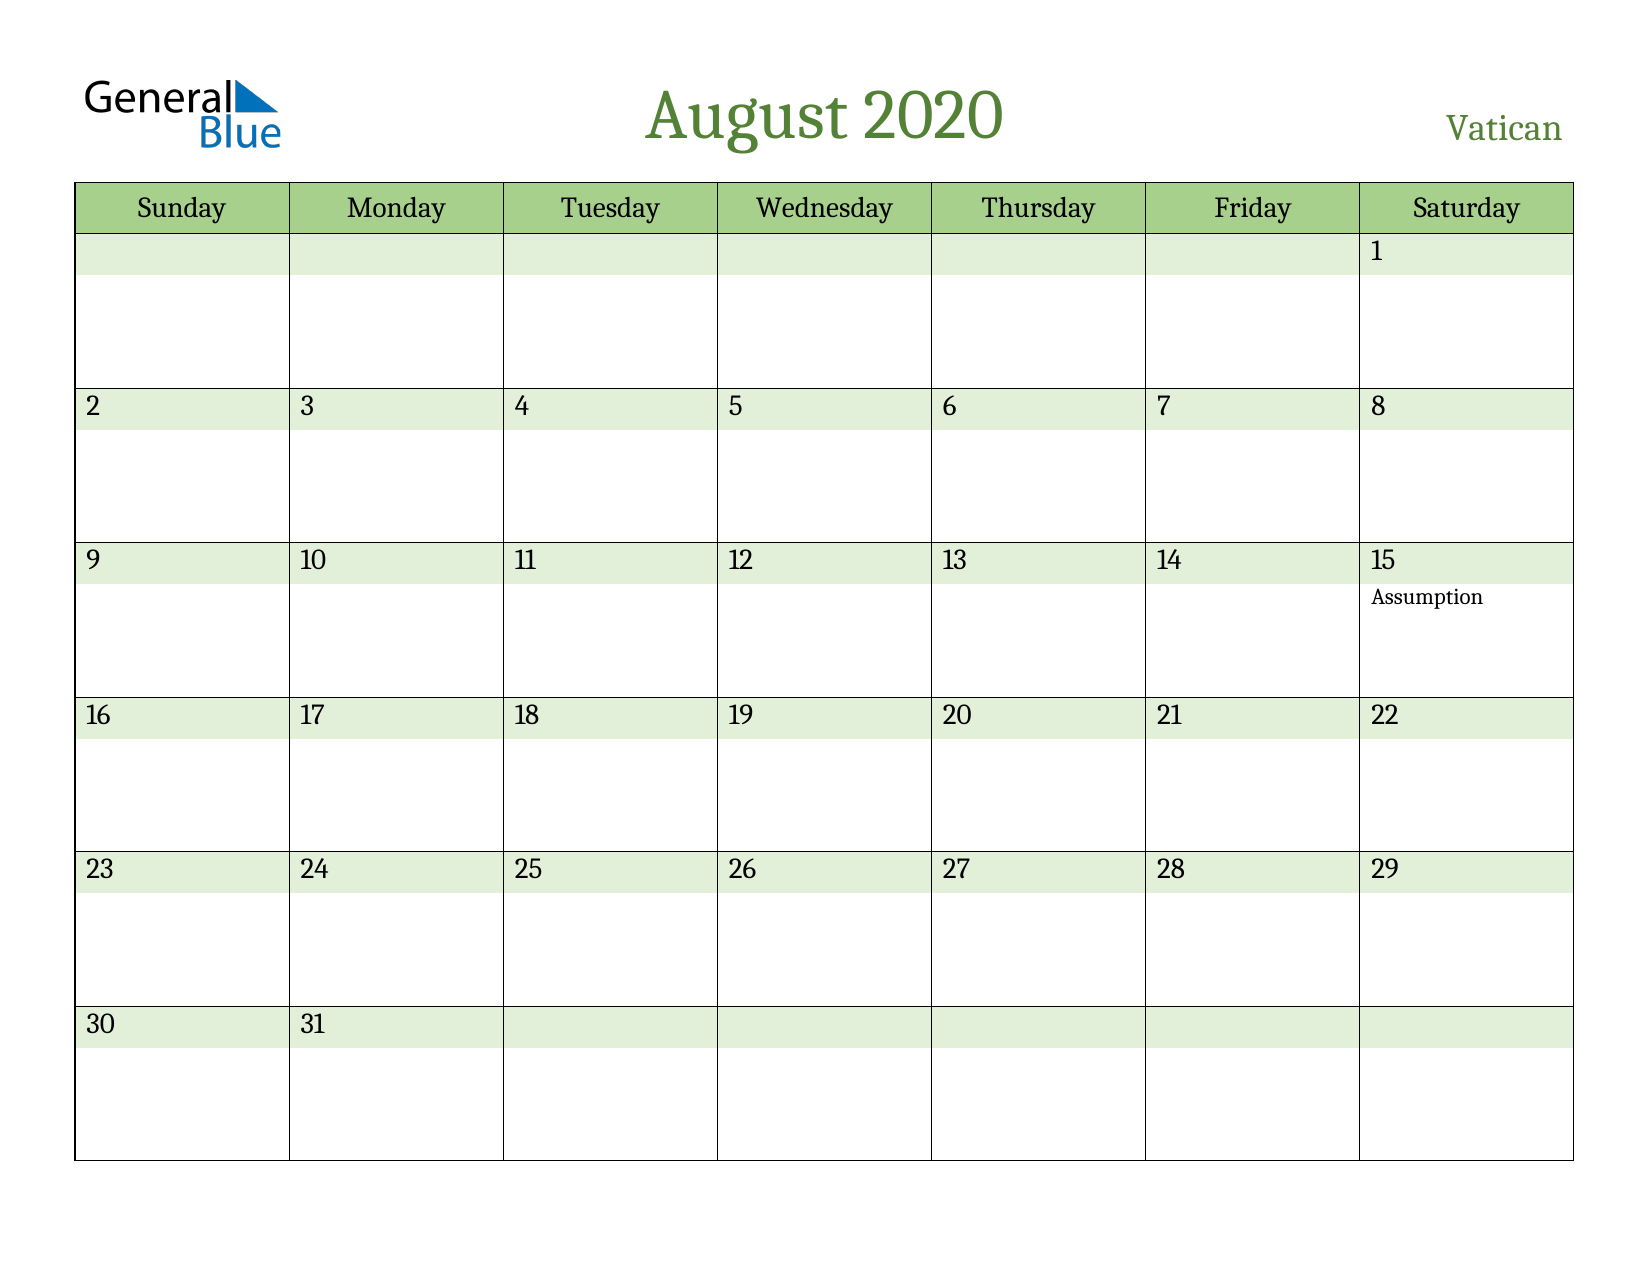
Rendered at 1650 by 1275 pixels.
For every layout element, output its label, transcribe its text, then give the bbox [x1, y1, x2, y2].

table_cell 20 [932, 698, 1145, 739]
table_cell 21 [1146, 698, 1359, 739]
table_cell 18 [504, 698, 717, 739]
table_cell [932, 1048, 1145, 1160]
table_cell 16 [76, 698, 289, 739]
table_cell [1360, 739, 1573, 851]
table_cell Saturday [1360, 183, 1573, 233]
table_cell [504, 234, 717, 275]
table_cell [932, 430, 1145, 542]
table_cell [504, 1007, 717, 1048]
table_cell 14 [1146, 543, 1359, 584]
table_cell 22 [1360, 698, 1573, 739]
table_cell [1146, 1048, 1359, 1160]
table_cell [1146, 1007, 1359, 1048]
table_cell 3 [290, 389, 503, 430]
table_cell [932, 1007, 1145, 1048]
table_cell [718, 739, 931, 851]
table_cell [1146, 584, 1359, 697]
table_cell Monday [290, 183, 503, 233]
table_cell [290, 893, 503, 1006]
table_cell [290, 739, 503, 851]
table_cell [1146, 893, 1359, 1006]
table_cell Tuesday [504, 183, 717, 233]
table_cell 28 [1146, 852, 1359, 893]
table_cell 13 [932, 543, 1145, 584]
table_cell [932, 739, 1145, 851]
table_cell [1360, 893, 1573, 1006]
table_cell 2 [76, 389, 289, 430]
table_cell [504, 430, 717, 542]
table_cell [290, 430, 503, 542]
table_cell Assumption [1360, 584, 1573, 697]
table_header Vatican [1146, 75, 1574, 182]
table_cell [504, 893, 717, 1006]
table_cell Thursday [932, 183, 1145, 233]
table_cell Sunday [76, 183, 289, 233]
table_cell [718, 1048, 931, 1160]
table_cell 23 [76, 852, 289, 893]
table_cell 6 [932, 389, 1145, 430]
table_cell [76, 430, 289, 542]
table_header August 2020 [503, 75, 1146, 182]
table_cell 24 [290, 852, 503, 893]
table_cell 4 [504, 389, 717, 430]
table_cell [76, 275, 289, 388]
table_cell [1146, 275, 1359, 388]
table_cell [290, 234, 503, 275]
table_cell 12 [718, 543, 931, 584]
table_cell [932, 584, 1145, 697]
table_cell [504, 584, 717, 697]
table_cell [76, 234, 289, 275]
table_cell 19 [718, 698, 931, 739]
table_cell 26 [718, 852, 931, 893]
table_cell 11 [504, 543, 717, 584]
table_cell 27 [932, 852, 1145, 893]
table_cell 8 [1360, 389, 1573, 430]
table_cell [718, 275, 931, 388]
table_cell [504, 1048, 717, 1160]
table_cell 7 [1146, 389, 1359, 430]
table_cell [76, 739, 289, 851]
table_cell [290, 1048, 503, 1160]
table_cell [718, 893, 931, 1006]
table_cell 30 [76, 1007, 289, 1048]
table_cell [504, 275, 717, 388]
table_cell 1 [1360, 234, 1573, 275]
table_cell [932, 234, 1145, 275]
table_cell 5 [718, 389, 931, 430]
table_cell [1360, 275, 1573, 388]
table_cell [1360, 1048, 1573, 1160]
table_cell 10 [290, 543, 503, 584]
picture [85, 80, 281, 148]
table_cell 31 [290, 1007, 503, 1048]
table_cell 25 [504, 852, 717, 893]
table_cell [1360, 1007, 1573, 1048]
table_cell Friday [1146, 183, 1359, 233]
table_cell 9 [76, 543, 289, 584]
table_cell [1360, 430, 1573, 542]
table_cell [1146, 234, 1359, 275]
table_cell [290, 275, 503, 388]
table_cell 17 [290, 698, 503, 739]
table_cell [932, 275, 1145, 388]
table_cell 29 [1360, 852, 1573, 893]
table_cell [76, 893, 289, 1006]
table_cell [718, 234, 931, 275]
table_cell [76, 1048, 289, 1160]
table_cell [718, 430, 931, 542]
table_cell [504, 739, 717, 851]
table_cell [1146, 739, 1359, 851]
table_cell [718, 584, 931, 697]
table_cell 15 [1360, 543, 1573, 584]
table_cell Wednesday [718, 183, 931, 233]
table_header [75, 75, 503, 182]
table_cell [290, 584, 503, 697]
table_cell [718, 1007, 931, 1048]
table_cell [76, 584, 289, 697]
table_cell [932, 893, 1145, 1006]
table_cell [1146, 430, 1359, 542]
